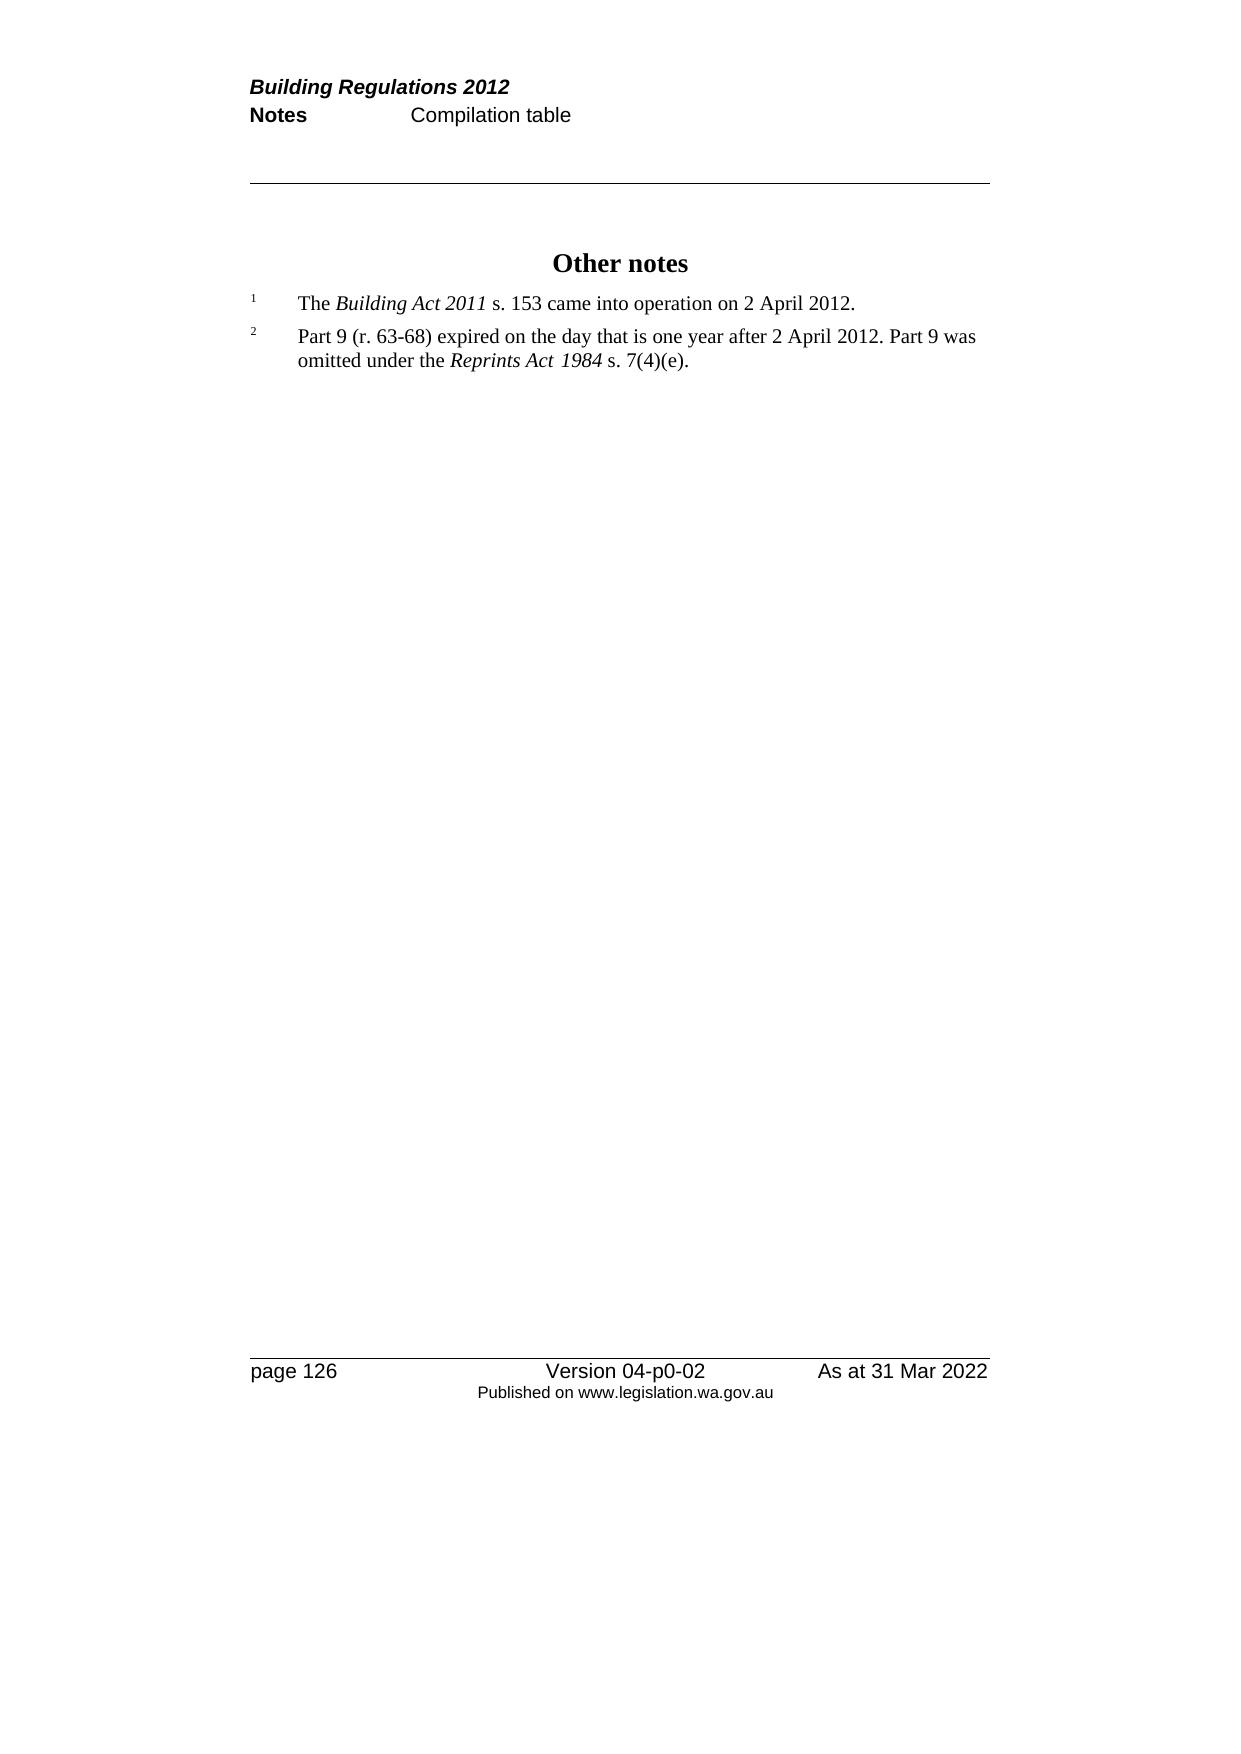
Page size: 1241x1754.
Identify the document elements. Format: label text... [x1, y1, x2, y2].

text 2 Part 9 (r. 63-68) expired on the day that is one year after 2 April 2012. Part 9 was omitted under the Reprints Act 1984 s. 7(4)(e). [250, 323, 990, 372]
text 1 The Building Act 2011 s. 153 came into operation on 2 April 2012. [250, 291, 990, 315]
subtitle Other notes [250, 247, 990, 279]
